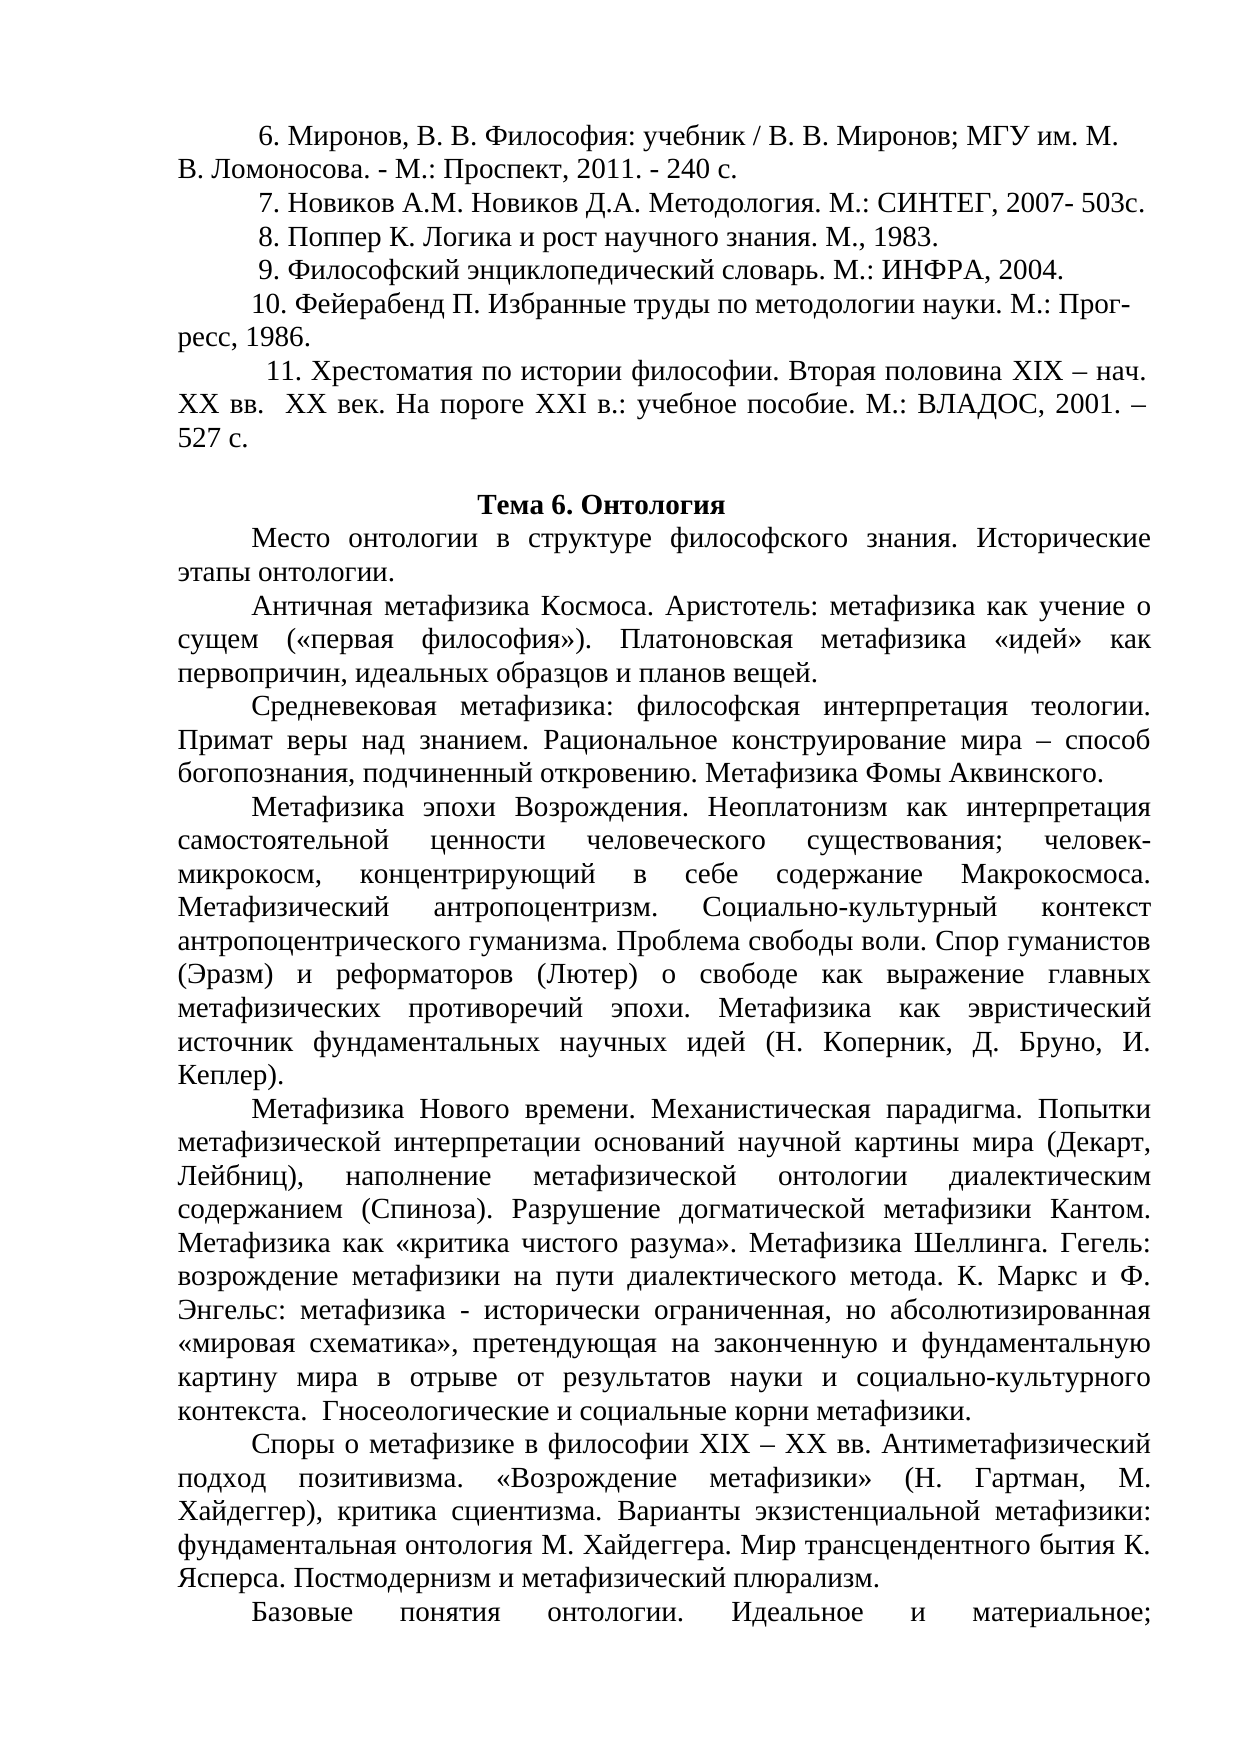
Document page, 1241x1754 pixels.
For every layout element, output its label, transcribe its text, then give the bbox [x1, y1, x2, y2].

text ресс, 1986. [177, 319, 1146, 353]
text 8. Поппер К. Логика и рост научного знания. М., 1983. [177, 219, 1146, 252]
text Метафизика Нового времени. Механистическая парадигма. Попытки метафизической интерпретации оснований научной картины мира (Декарт, Лейбниц), наполнение метафизической онтологии диалектическим содержанием (Спиноза). Разрушение догматической метафизики Кантом. Метафизика как «критика чистого разума». Метафизика Шеллинга. Гегель: возрождение метафизики на пути диалектического метода. К. Маркс и Ф. Энгельс: метафизика - исторически ограниченная, но абсолютизированная «мировая схематика», претендующая на законченную и фундаментальную картину мира в отрыве от результатов науки и социально-культурного контекста. Гносеологические и социальные корни метафизики. [177, 1091, 1152, 1426]
text Средневековая метафизика: философская интерпретация теологии. Примат веры над знанием. Рациональное конструирование мира – способ богопознания, подчиненный откровению. Метафизика Фомы Аквинского. [177, 688, 1152, 789]
text 7. Новиков А.М. Новиков Д.А. Методология. М.: СИНТЕГ, 2007- 503с. [177, 185, 1146, 219]
text 10. Фейерабенд П. Избранные труды по методологии науки. М.: Прог- [177, 286, 1146, 319]
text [177, 1594, 1152, 1627]
text Место онтологии в структуре философского знания. Исторические этапы онтологии. [177, 521, 1152, 588]
text Споры о метафизике в философии XIX – XX вв. Антиметафизический подход позитивизма. «Возрождение метафизики» (Н. Гартман, М. Хайдеггер), критика сциентизма. Варианты экзистенциальной метафизики: фундаментальная онтология М. Хайдеггера. Мир трансцендентного бытия К. Ясперса. Постмодернизм и метафизический плюрализм. [177, 1426, 1152, 1594]
text Античная метафизика Космоса. Аристотель: метафизика как учение о сущем («первая философия»). Платоновская метафизика «идей» как первопричин, идеальных образцов и планов вещей. [177, 588, 1152, 688]
text В. Ломоносова. - М.: Проспект, 2011. - 240 с. [177, 152, 1152, 185]
text 11. Хрестоматия по истории философии. Вторая половина XIX – нач. XX вв. XX век. На пороге XXI в.: учебное пособие. М.: ВЛАДОС, 2001. – 527 с. [177, 353, 1146, 453]
text Тема 6. Онтология [177, 487, 1202, 521]
text 6. Миронов, В. В. Философия: учебник / В. В. Миронов; МГУ им. М. [177, 118, 1152, 152]
text 9. Философский энциклопедический словарь. М.: ИНФРА, 2004. [177, 252, 1146, 286]
text Метафизика эпохи Возрождения. Неоплатонизм как интерпретация самостоятельной ценности человеческого существования; человек-микрокосм, концентрирующий в себе содержание Макрокосмоса. Метафизический антропоцентризм. Социально-культурный контекст антропоцентрического гуманизма. Проблема свободы воли. Спор гуманистов (Эразм) и реформаторов (Лютер) о свободе как выражение главных метафизических противоречий эпохи. Метафизика как эвристический источник фундаментальных научных идей (Н. Коперник, Д. Бруно, И. Кеплер). [177, 789, 1152, 1091]
